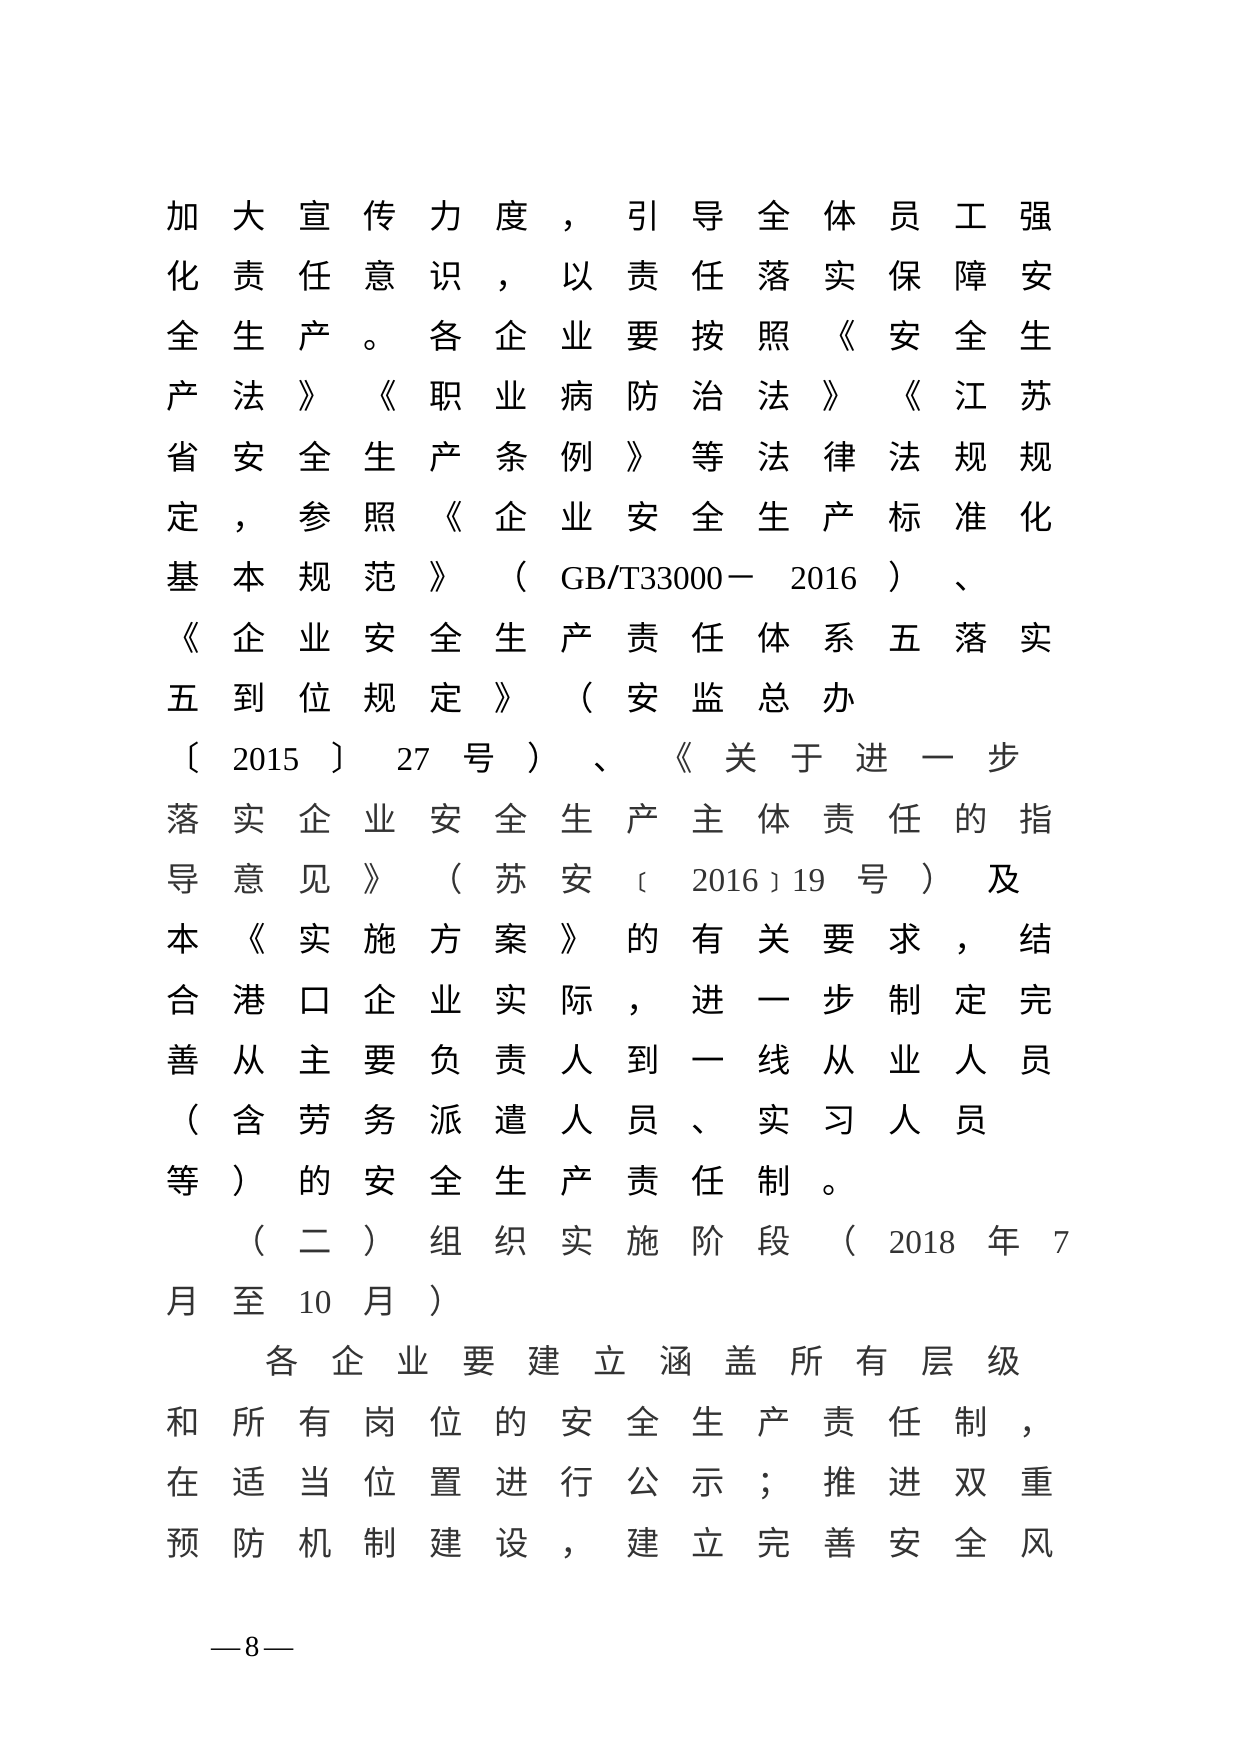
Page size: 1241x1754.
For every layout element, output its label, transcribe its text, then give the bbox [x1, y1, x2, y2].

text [167, 1329, 1085, 1571]
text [167, 183, 1085, 1209]
text （二）组织实施阶段（2018年7月至10月） [167, 1209, 1085, 1329]
